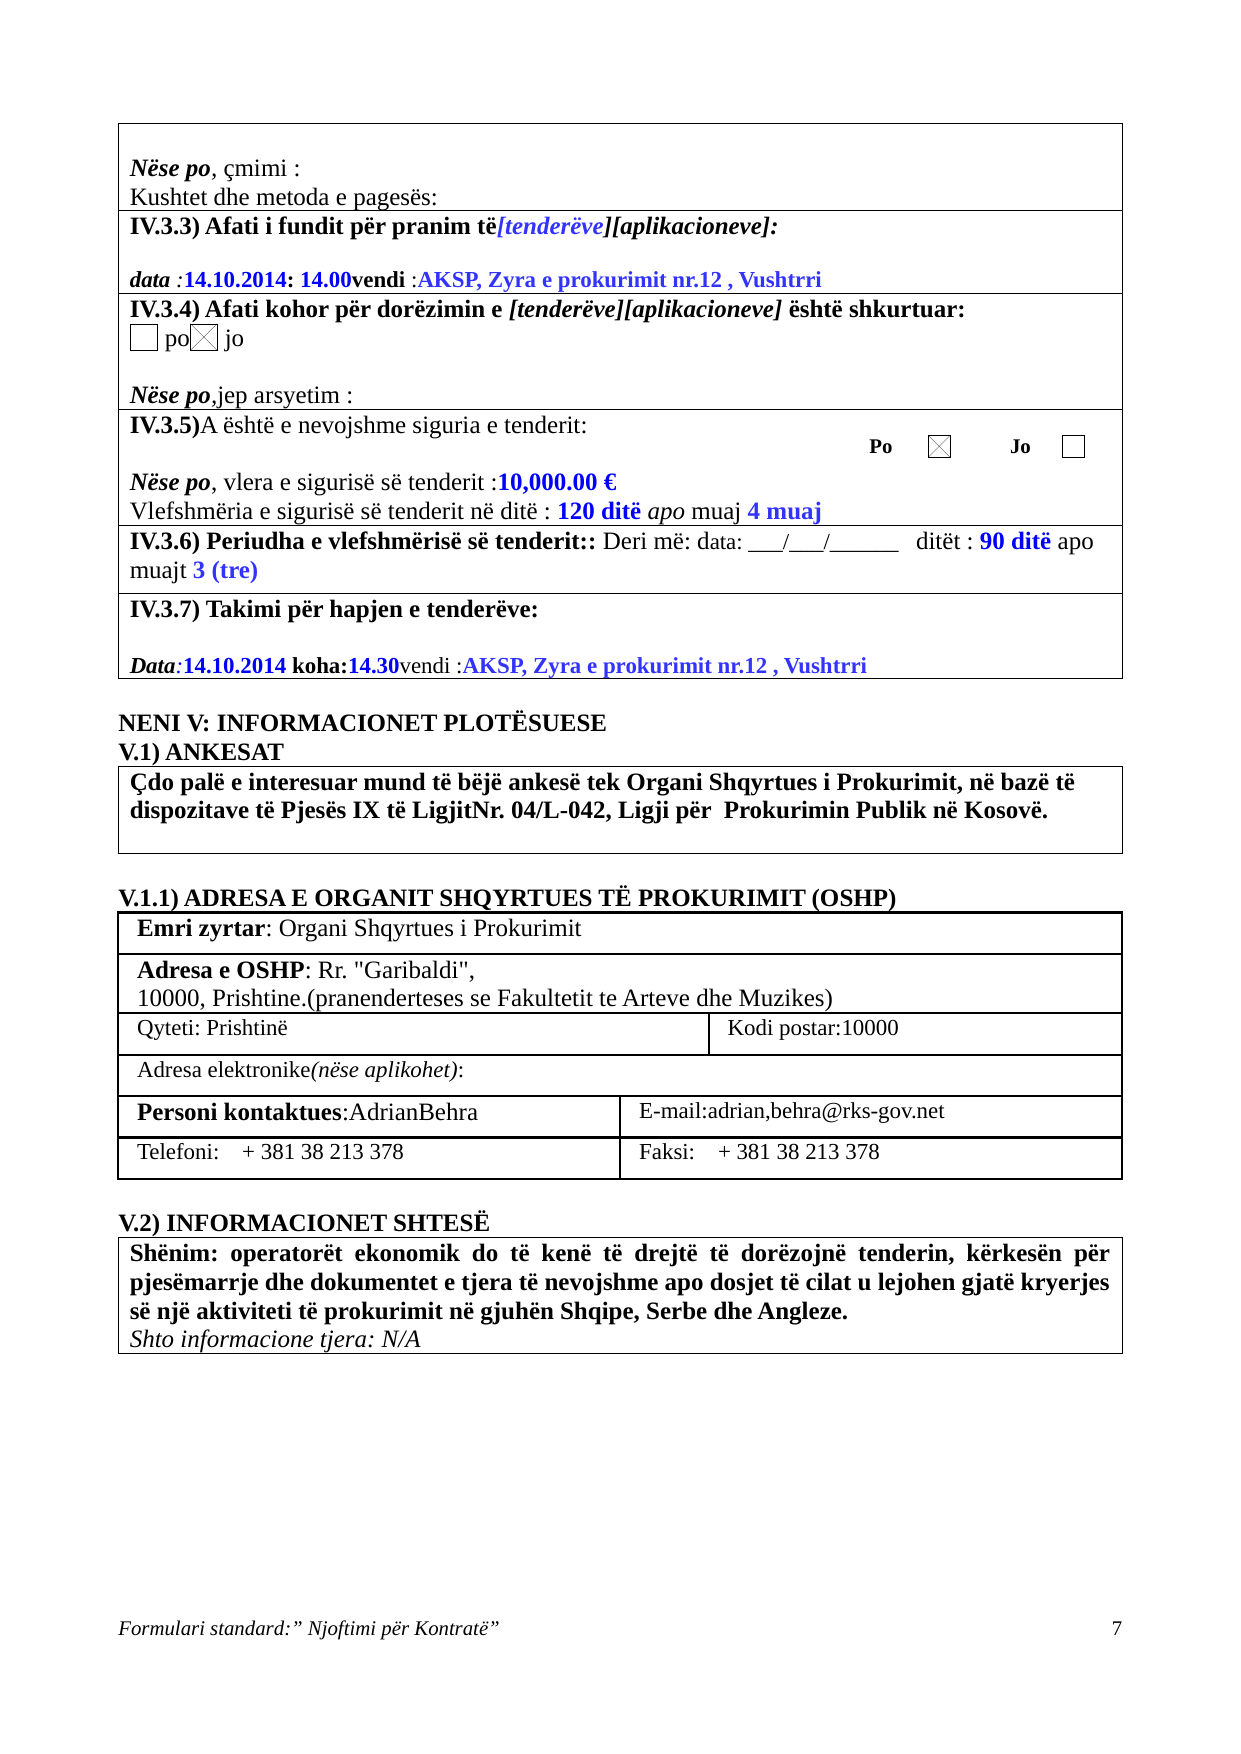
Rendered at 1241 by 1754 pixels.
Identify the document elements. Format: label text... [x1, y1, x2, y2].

table_cell IV.3.7) Takimi për hapjen e tenderëve: Data:14.10.2014 koha:14.30vendi :AKSP, Zyra e prokurimit nr.12 , Vushtrri [119, 594, 1122, 678]
text V.2) INFORMACIONET SHTESË [118, 1208, 1122, 1237]
table_cell Personi kontaktues:AdrianBehra [119, 1097, 619, 1136]
table_header Çdo palë e interesuar mund të bëjë ankesë tek Organi Shqyrtues i Prokurimit, në bazë të dispozitave të Pjesës IX të LigjitNr. 04/L-042, Ligji për Prokurimin Publik në Kosovë. [119, 767, 1122, 853]
table_cell IV.3.6) Periudha e vlefshmërisë së tenderit:: Deri më: data: ___/___/______ ditët : 90 ditë apo muajt 3 (tre) [119, 526, 1122, 593]
table_cell IV.3.5)A është e nevojshme siguria e tenderit: Nëse po, vlera e sigurisë së tenderit :10,000.00 € Vlefshmëria e sigurisë së tenderit në ditë : 120 ditë apo muaj 4 muaj [119, 410, 1122, 525]
table_cell Faksi: + 381 38 213 378 [621, 1139, 1121, 1178]
table_cell Qyteti: Prishtinë [119, 1014, 708, 1054]
table_cell IV.3.4) Afati kohor për dorëzimin e [tenderëve][aplikacioneve] është shkurtuar: po jo Nëse po,jep arsyetim : [119, 294, 1122, 409]
table_header Emri zyrtar: Organi Shqyrtues i Prokurimit [119, 914, 1121, 953]
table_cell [119, 124, 1122, 210]
table_cell Kodi postar:10000 [710, 1014, 1121, 1054]
table_cell IV.3.3) Afati i fundit për pranim të[tenderëve][aplikacioneve]: data :14.10.2014: 14.00vendi :AKSP, Zyra e prokurimit nr.12 , Vushtrri [119, 211, 1122, 293]
text NENI V: INFORMACIONET PLOTËSUESE [118, 708, 1122, 737]
table_cell E-mail:adrian,behra@rks-gov.net [621, 1097, 1121, 1136]
table_cell Adresa e OSHP: Rr. "Garibaldi", 10000, Prishtine.(pranenderteses se Fakultetit te Arteve dhe Muzikes) [119, 955, 1121, 1012]
text V.1) ANKESAT [118, 737, 1122, 766]
text V.1.1) ADRESA E ORGANIT SHQYRTUES TË PROKURIMIT (OSHP) [118, 883, 1122, 911]
table_header Shënim: operatorët ekonomik do të kenë të drejtë të dorëzojnë tenderin, kërkesën për pjesëmarrje dhe dokumentet e tjera të nevojshme apo dosjet të cilat u lejohen gjatë kryerjes së një aktiviteti të prokurimit në gjuhën Shqipe, Serbe dhe Angleze. Shto informacione tjera: N/A [119, 1238, 1122, 1353]
table_cell Adresa elektronike(nëse aplikohet): [119, 1056, 1121, 1095]
table_cell Telefoni: + 381 38 213 378 [119, 1139, 619, 1178]
